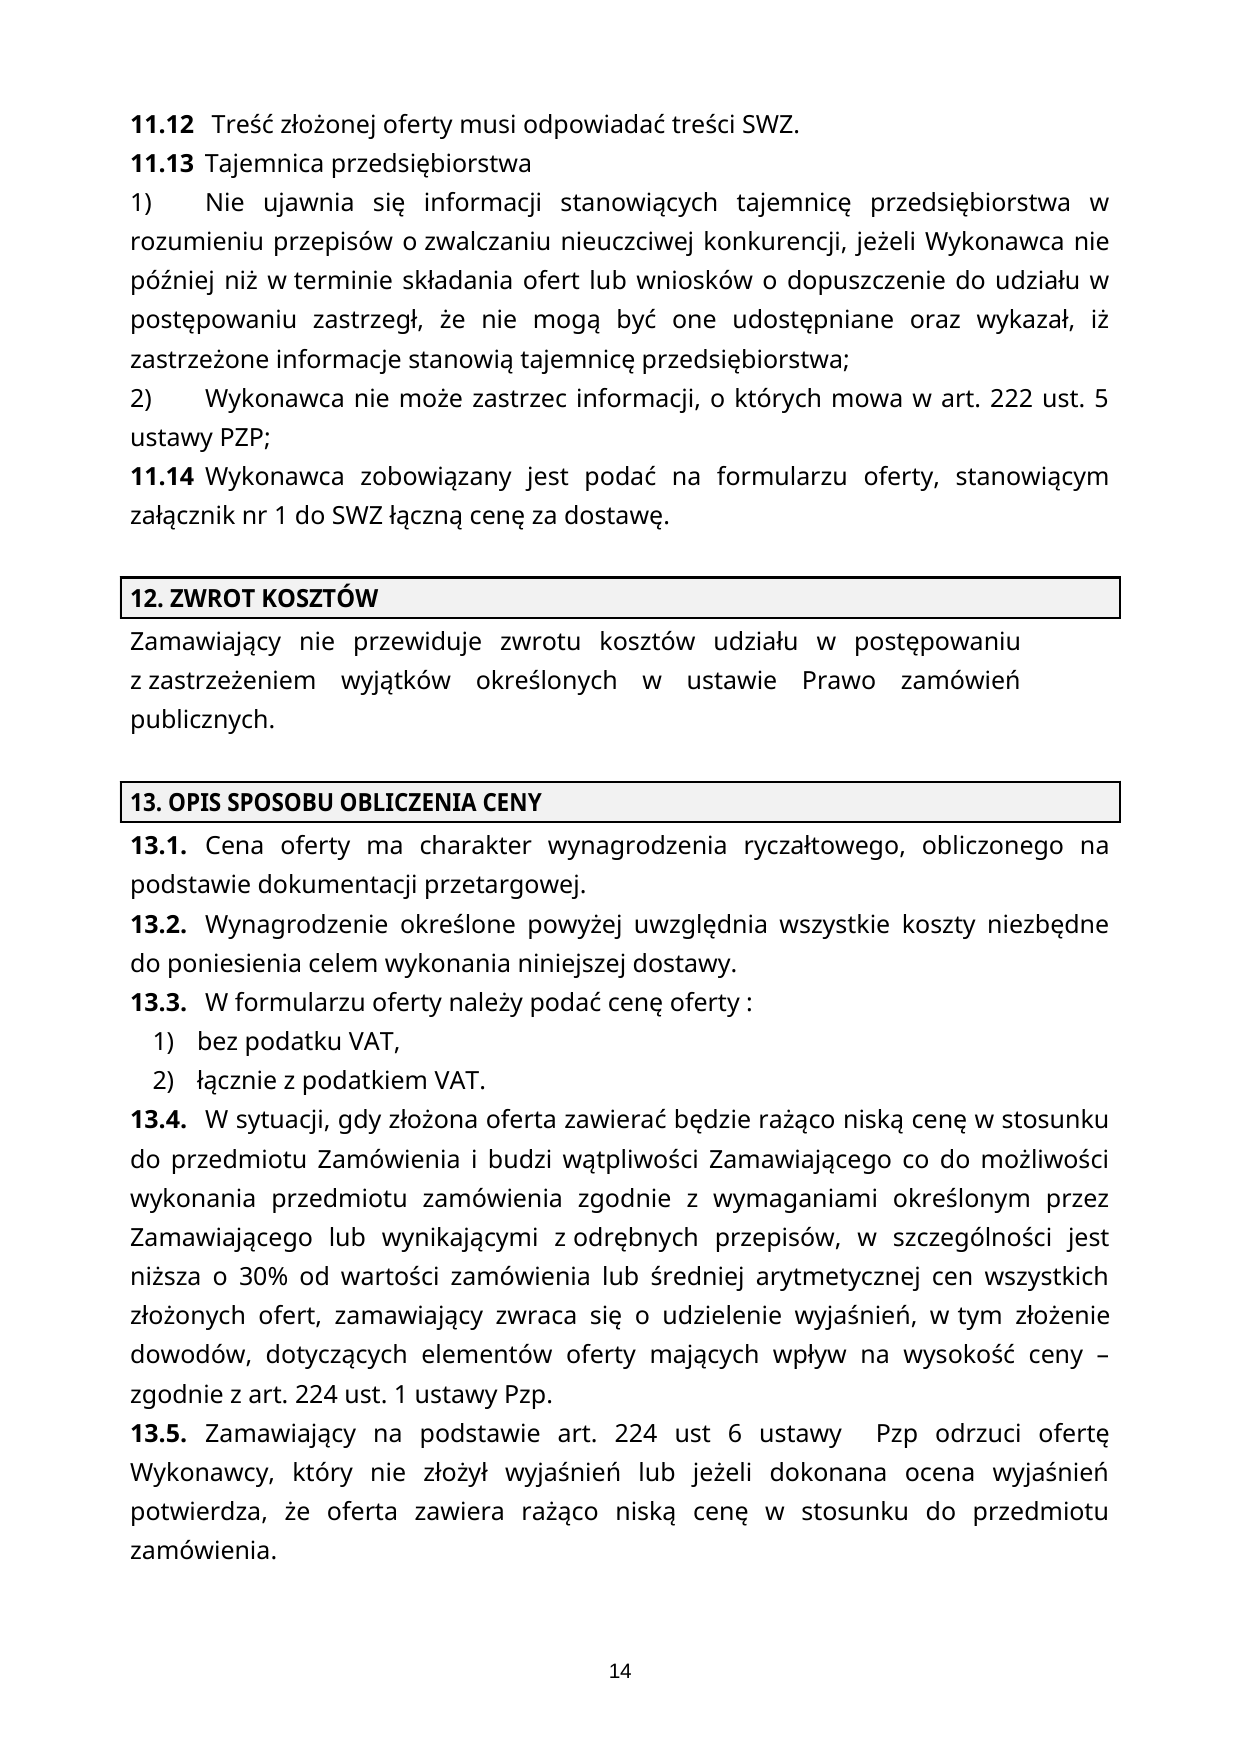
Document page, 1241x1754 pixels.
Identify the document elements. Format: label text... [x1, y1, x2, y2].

list W formularzu oferty należy podać cenę oferty : [130, 985, 1110, 1019]
list Cena oferty ma charakter wynagrodzenia ryczałtowego, obliczonego na podstawie dokumentacji przetargowej. [130, 828, 1110, 901]
list Wykonawca zobowiązany jest podać na formularzu oferty, stanowiącym załącznik nr 1 do SWZ łączną cenę za dostawę. [130, 459, 1110, 532]
list Tajemnica przedsiębiorstwa [130, 146, 1110, 179]
list Wykonawca nie może zastrzec informacji, o których mowa w art. 222 ust. 5 ustawy PZP; [130, 381, 1110, 454]
list W sytuacji, gdy złożona oferta zawierać będzie rażąco niską cenę w stosunku do przedmiotu Zamówienia i budzi wątpliwości Zamawiającego co do możliwości wykonania przedmiotu zamówienia zgodnie z wymaganiami określonym przez Zamawiającego lub wynikającymi z odrębnych przepisów, w szczególności jest niższa o 30% od wartości zamówienia lub średniej arytmetycznej cen wszystkich złożonych ofert, zamawiający zwraca się o udzielenie wyjaśnień, w tym złożenie dowodów, dotyczących elementów oferty mających wpływ na wysokość ceny – zgodnie z art. 224 ust. 1 ustawy Pzp. [130, 1102, 1110, 1410]
list Wynagrodzenie określone powyżej uwzględnia wszystkie koszty niezbędne do poniesienia celem wykonania niniejszej dostawy. [130, 906, 1110, 979]
subtitle 12. ZWROT KOSZTÓW [122, 579, 1119, 617]
subtitle 13. OPIS SPOSOBU OBLICZENIA CENY [122, 783, 1119, 821]
list łącznie z podatkiem VAT. [152, 1063, 1110, 1097]
text Zamawiający nie przewiduje zwrotu kosztów udziału w postępowaniu z zastrzeżeniem wyjątków określonych w ustawie Prawo zamówień publicznych. [130, 624, 1022, 736]
list Zamawiający na podstawie art. 224 ust 6 ustawy Pzp odrzuci ofertę Wykonawcy, który nie złożył wyjaśnień lub jeżeli dokonana ocena wyjaśnień potwierdza, że oferta zawiera rażąco niską cenę w stosunku do przedmiotu zamówienia. [130, 1416, 1110, 1567]
list bez podatku VAT, [152, 1024, 1110, 1058]
list Nie ujawnia się informacji stanowiących tajemnicę przedsiębiorstwa w rozumieniu przepisów o zwalczaniu nieuczciwej konkurencji, jeżeli Wykonawca nie później niż w terminie składania ofert lub wniosków o dopuszczenie do udziału w postępowaniu zastrzegł, że nie mogą być one udostępniane oraz wykazał, iż zastrzeżone informacje stanowią tajemnicę przedsiębiorstwa; [130, 185, 1110, 375]
list Treść złożonej oferty musi odpowiadać treści SWZ. [130, 106, 1110, 140]
